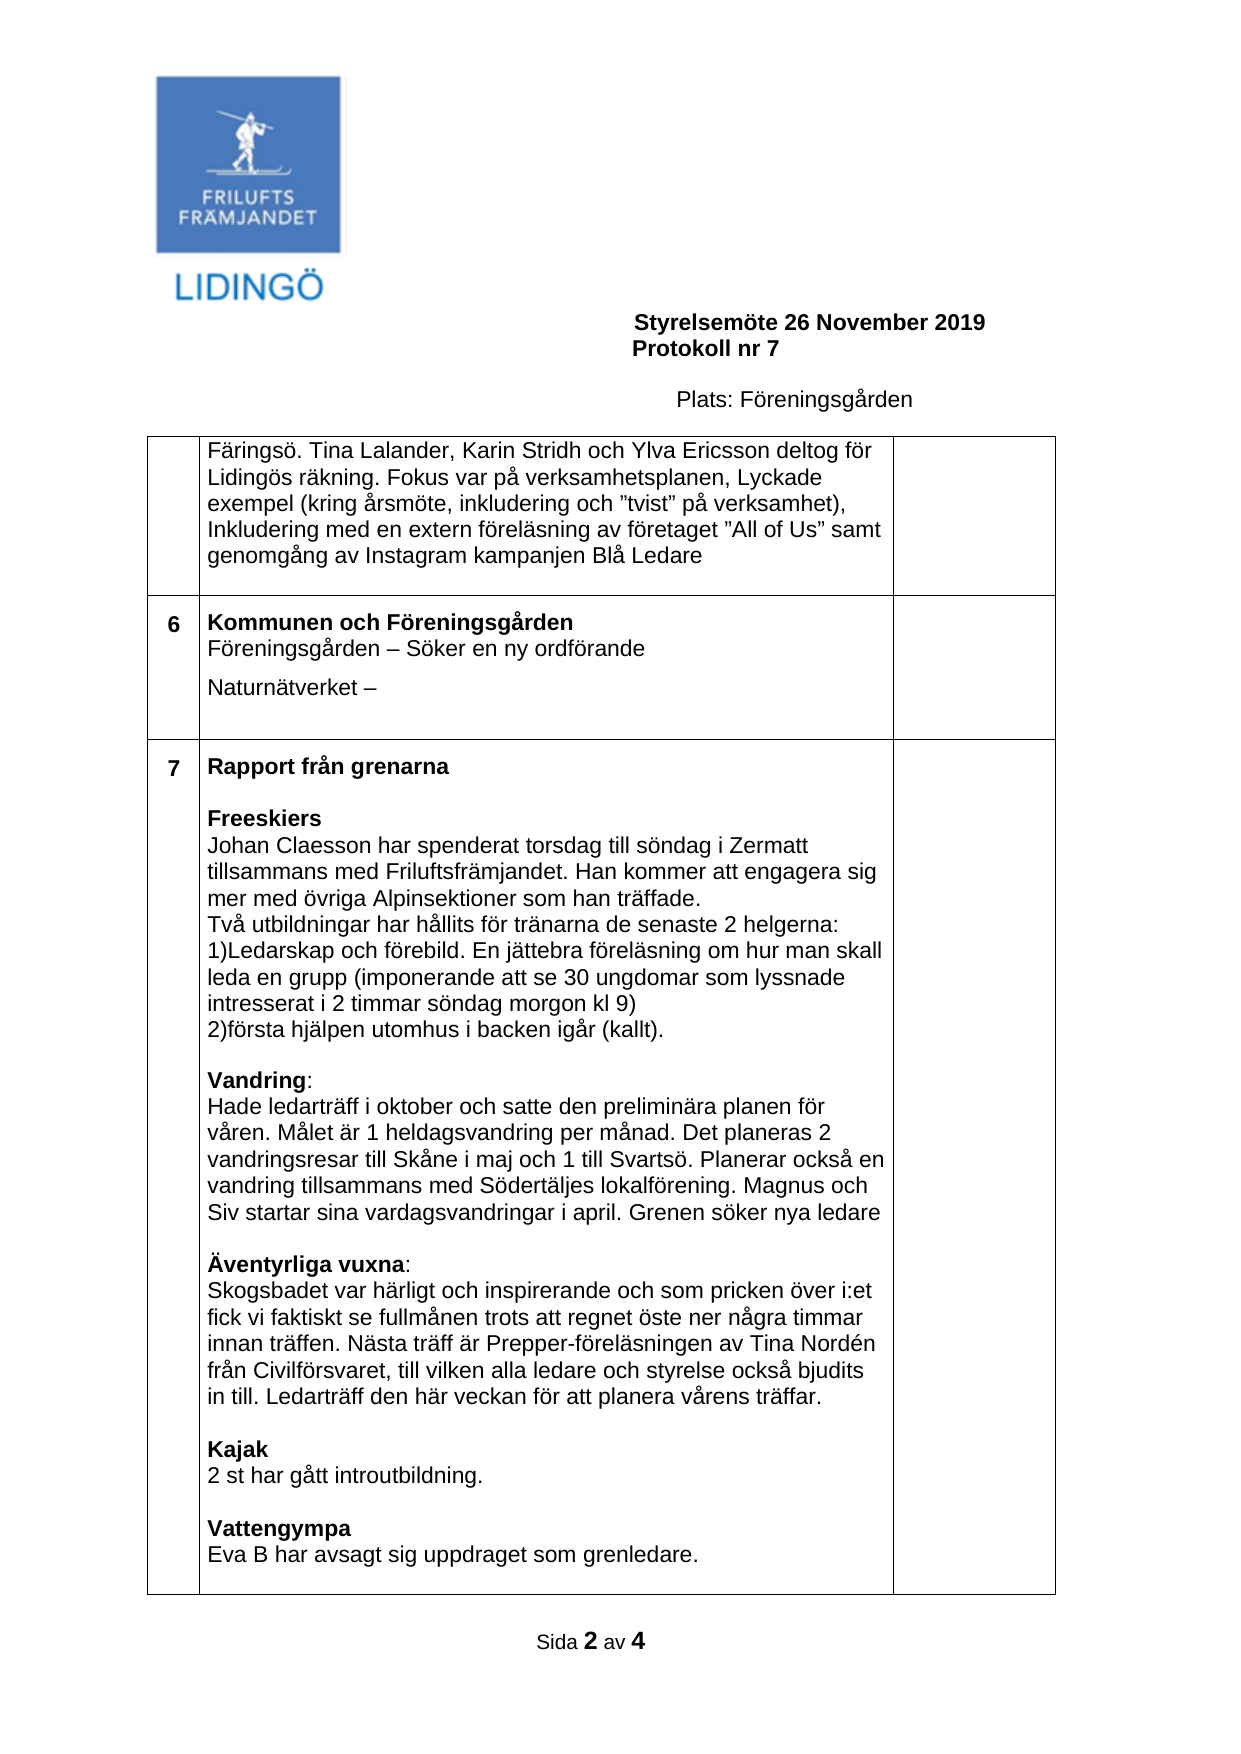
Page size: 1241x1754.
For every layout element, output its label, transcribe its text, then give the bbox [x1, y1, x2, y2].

table_cell 5 [148, 437, 199, 595]
table_cell [894, 740, 1055, 1594]
picture [152, 75, 348, 331]
table_cell [894, 596, 1055, 739]
table_cell 7 [148, 740, 199, 1594]
table_cell 6 [148, 596, 199, 739]
table_cell Kommunen och Föreningsgården Föreningsgården – Söker en ny ordförande Naturnätverket – [200, 596, 893, 739]
table_cell [894, 437, 1055, 595]
